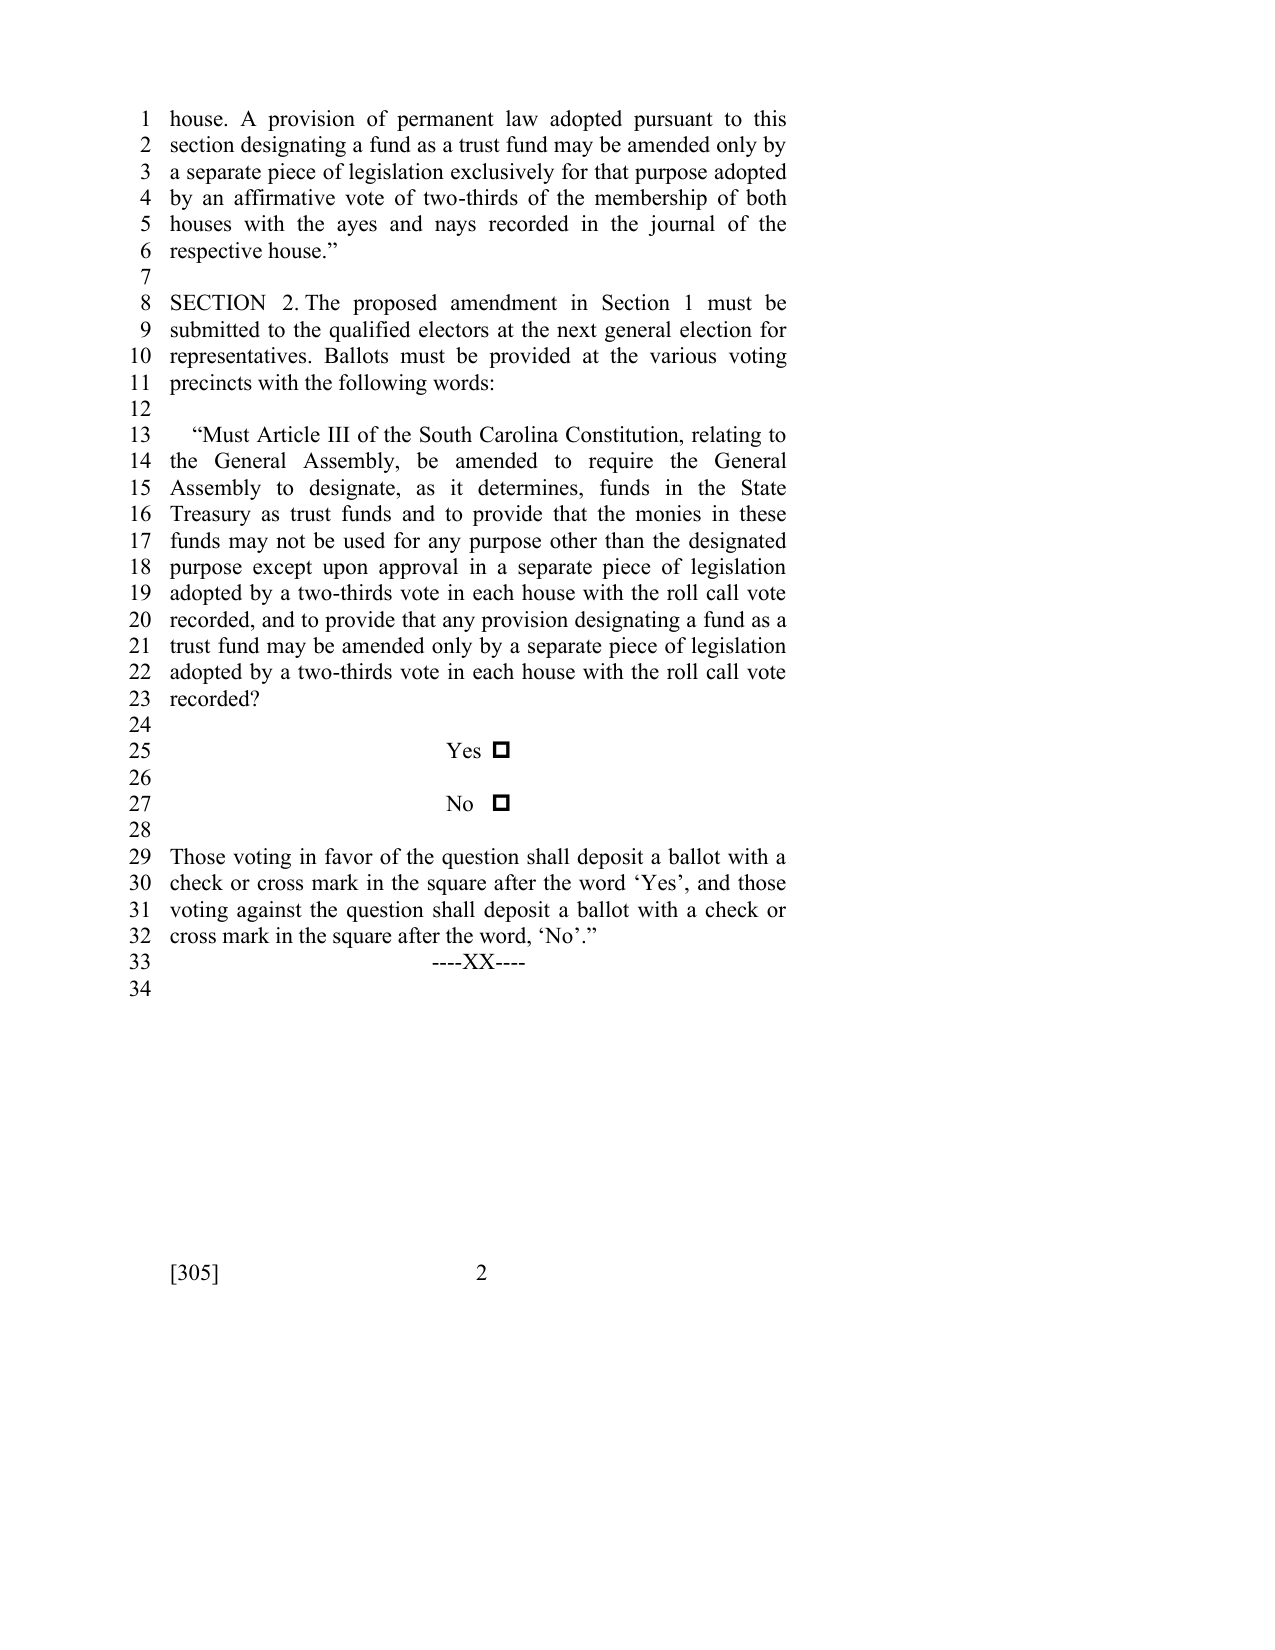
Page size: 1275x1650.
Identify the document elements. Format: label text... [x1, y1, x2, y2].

text ----XX---- [169, 948, 787, 975]
text Yes  [169, 737, 787, 764]
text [169, 105, 787, 263]
text Those voting in favor of the question shall deposit a ballot with a check or cross mark in the square after the word ‘Yes’, and those voting against the question shall deposit a ballot with a check or cross mark in the square after the word, ‘No’.” [169, 843, 787, 948]
text No  [169, 790, 787, 817]
text SECTION 2. The proposed amendment in Section 1 must be submitted to the qualified electors at the next general election for representatives. Ballots must be provided at the various voting precincts with the following words: [169, 289, 787, 395]
text “Must Article III of the South Carolina Constitution, relating to the General Assembly, be amended to require the General Assembly to designate, as it determines, funds in the State Treasury as trust funds and to provide that the monies in these funds may not be used for any purpose other than the designated purpose except upon approval in a separate piece of legislation adopted by a two-thirds vote in each house with the roll call vote recorded, and to provide that any provision designating a fund as a trust fund may be amended only by a separate piece of legislation adopted by a two-thirds vote in each house with the roll call vote recorded? [169, 421, 787, 711]
